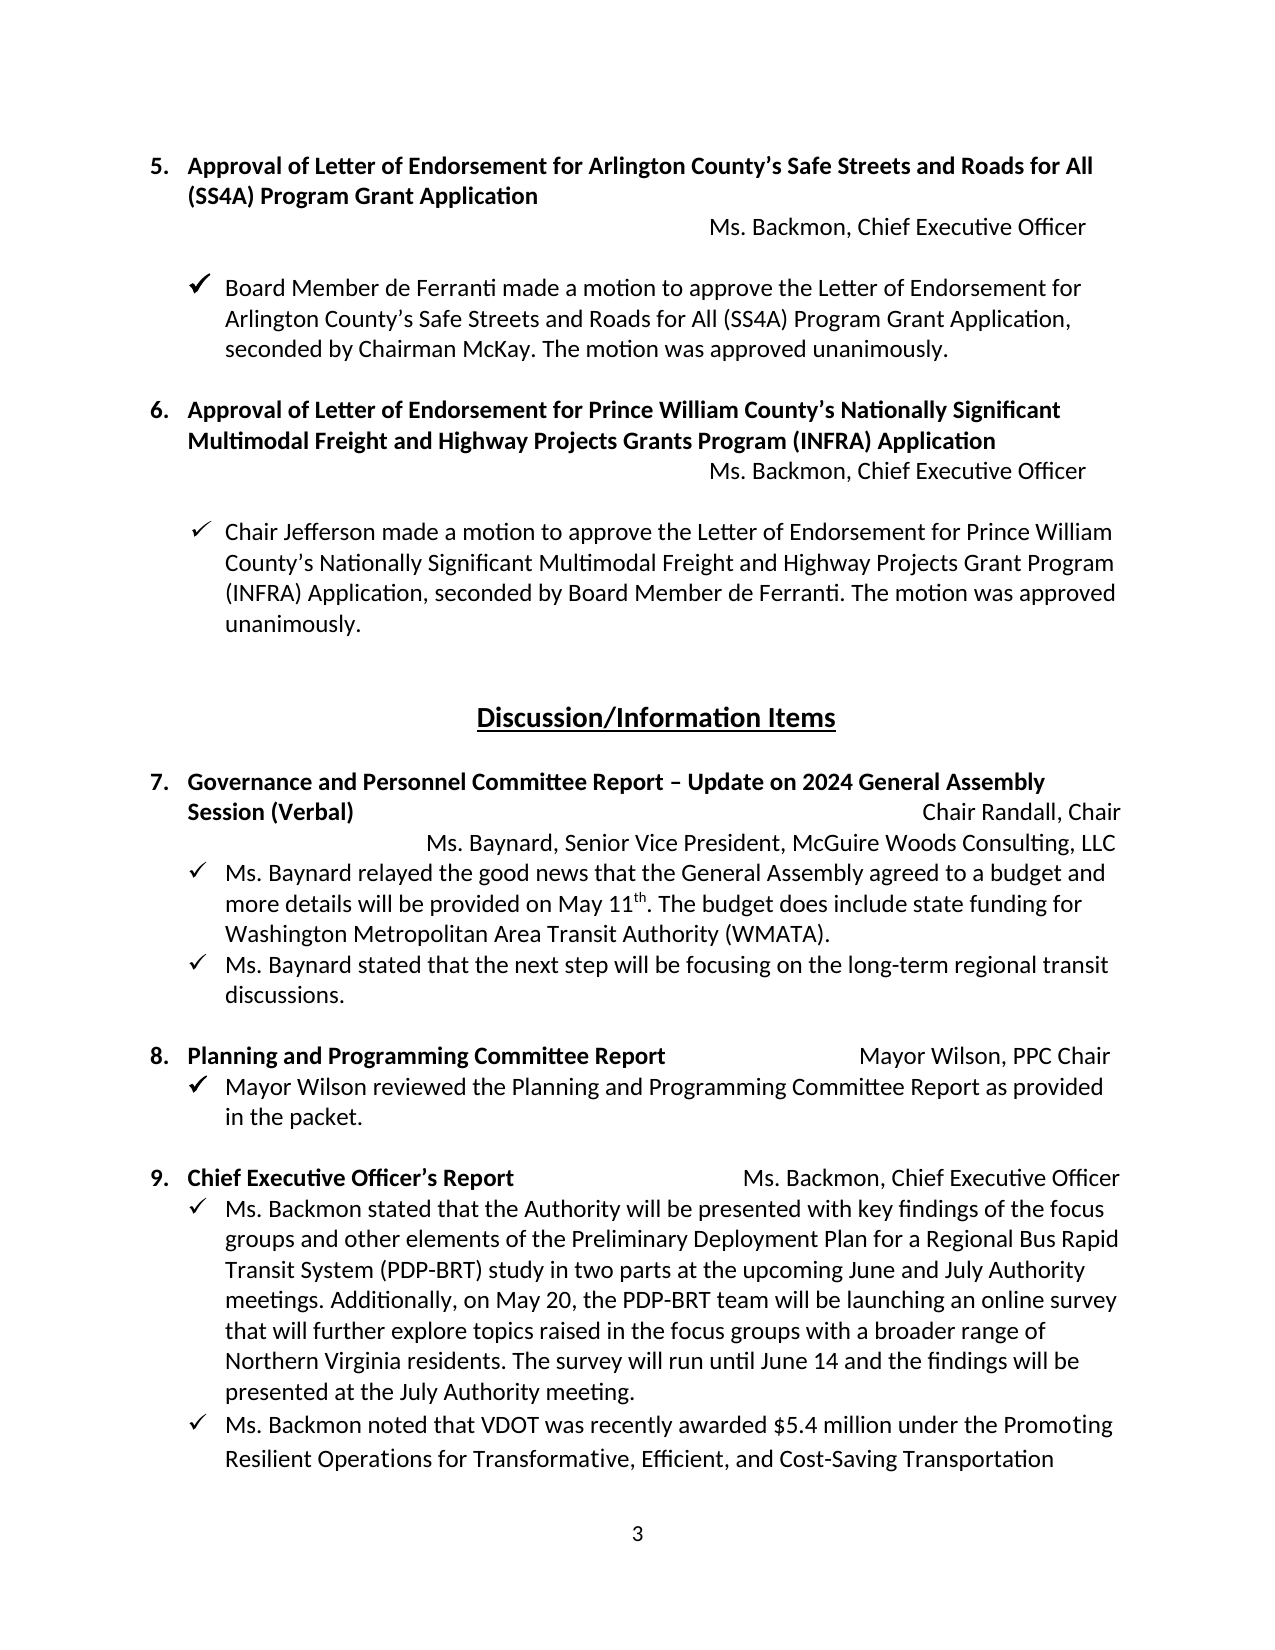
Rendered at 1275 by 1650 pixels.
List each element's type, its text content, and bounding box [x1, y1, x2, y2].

text Discussion/Information Items [187, 699, 1125, 735]
list Ms. Backmon, Chief Executive Officer [675, 211, 1125, 272]
list Ms. Baynard stated that the next step will be focusing on the long-term regional transit discussions. [187, 949, 1125, 1010]
list Approval of Letter of Endorsement for Arlington County’s Safe Streets and Roads for All (SS4A) Program Grant Application [150, 150, 1125, 211]
list Ms. Backmon stated that the Authority will be presented with key findings of the focus groups and other elements of the Preliminary Deployment Plan for a Regional Bus Rapid Transit System (PDP-BRT) study in two parts at the upcoming June and July Authority meetings. Additionally, on May 20, the PDP-BRT team will be launching an online survey that will further explore topics raised in the focus groups with a broader range of Northern Virginia residents. The survey will run until June 14 and the findings will be presented at the July Authority meeting. [187, 1193, 1125, 1407]
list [187, 1407, 1125, 1475]
list Mayor Wilson reviewed the Planning and Programming Committee Report as provided in the packet. [187, 1071, 1125, 1132]
list Chief Executive Officer’s Report Ms. Backmon, Chief Executive Officer [150, 1162, 1125, 1193]
list Planning and Programming Committee Report Mayor Wilson, PPC Chair [150, 1040, 1125, 1071]
list Chair Jefferson made a motion to approve the Letter of Endorsement for Prince William County’s Nationally Significant Multimodal Freight and Highway Projects Grant Program (INFRA) Application, seconded by Board Member de Ferranti. The motion was approved unanimously. [187, 516, 1125, 638]
list Board Member de Ferranti made a motion to approve the Letter of Endorsement for Arlington County’s Safe Streets and Roads for All (SS4A) Program Grant Application, seconded by Chairman McKay. The motion was approved unanimously. [187, 272, 1125, 364]
list Approval of Letter of Endorsement for Prince William County’s Nationally Significant Multimodal Freight and Highway Projects Grants Program (INFRA) Application [150, 394, 1125, 455]
list Ms. Baynard relayed the good news that the General Assembly agreed to a budget and more details will be provided on May 11th. The budget does include state funding for Washington Metropolitan Area Transit Authority (WMATA). [187, 857, 1125, 949]
list Ms. Backmon, Chief Executive Officer [675, 455, 1125, 516]
list Governance and Personnel Committee Report – Update on 2024 General Assembly Session (Verbal) Chair Randall, Chair [150, 766, 1125, 827]
list Ms. Baynard, Senior Vice President, McGuire Woods Consulting, LLC [187, 827, 1125, 857]
